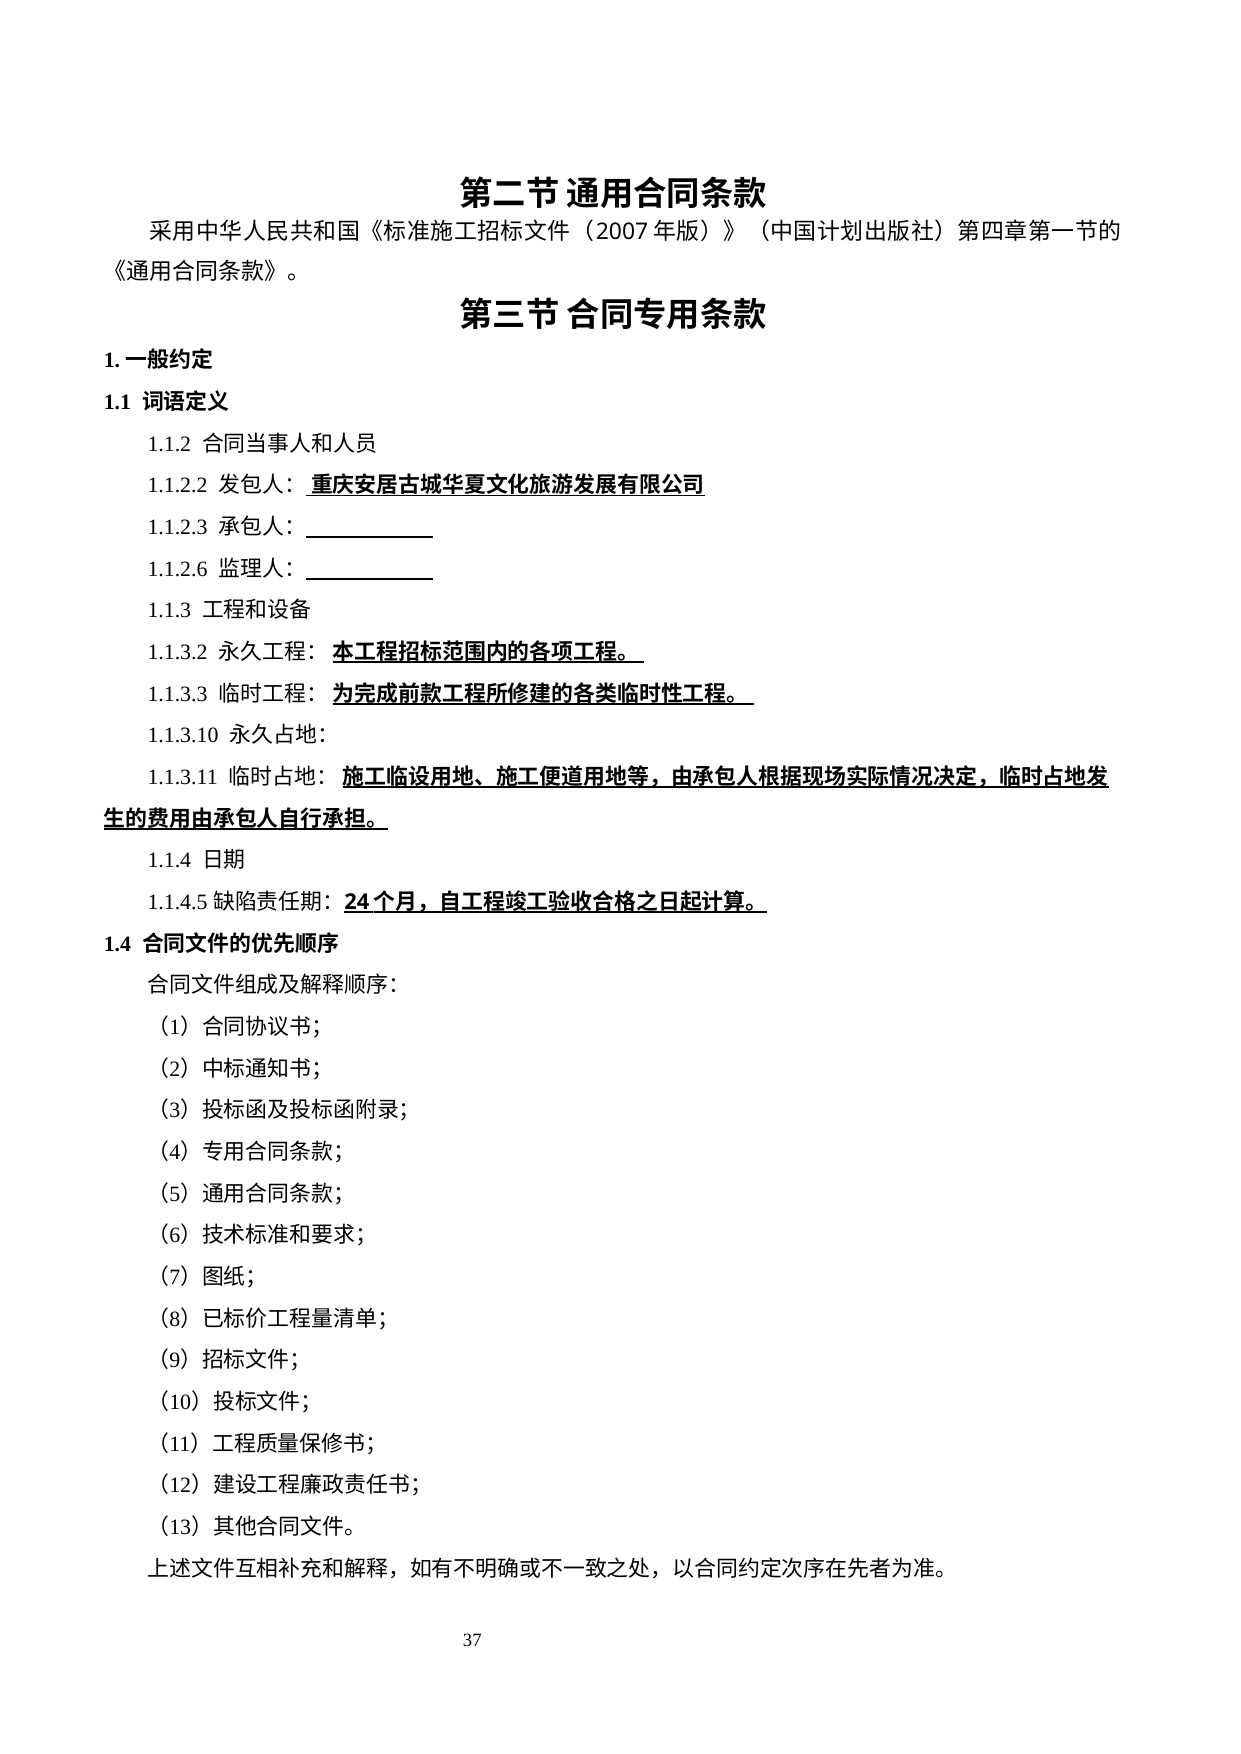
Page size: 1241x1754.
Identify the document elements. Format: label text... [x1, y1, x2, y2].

text （12）建设工程廉政责任书； [103, 1459, 1122, 1501]
text （5）通用合同条款； [103, 1168, 1122, 1209]
text 1.4 合同文件的优先顺序 [103, 918, 1122, 959]
subtitle 第二节 通用合同条款 [103, 172, 1122, 213]
text 采用中华人民共和国《标准施工招标文件（2007年版）》（中国计划出版社）第四章第一节的《通用合同条款》。 [103, 213, 1122, 286]
text （3）投标函及投标函附录； [103, 1084, 1122, 1126]
text 1.1.4 日期 [103, 834, 1122, 876]
text 合同文件组成及解释顺序： [103, 959, 1122, 1001]
text 1.1.3.2 永久工程： 本工程招标范围内的各项工程。 [103, 626, 1122, 668]
text （9）招标文件； [103, 1334, 1122, 1376]
text （1）合同协议书； [103, 1001, 1122, 1043]
text 1.1.2.3 承包人： [103, 501, 1122, 543]
text 1.1.3.3 临时工程： 为完成前款工程所修建的各类临时性工程。 [103, 668, 1122, 709]
text 1.1.2.2 发包人： 重庆安居古城华夏文化旅游发展有限公司 [103, 459, 1122, 501]
text 1.1.3.10 永久占地： [103, 709, 1122, 751]
text （6）技术标准和要求； [103, 1209, 1122, 1251]
text （2）中标通知书； [103, 1043, 1122, 1084]
text 1.1.3 工程和设备 [103, 584, 1122, 626]
subtitle 第三节 合同专用条款 [103, 293, 1122, 334]
text 1.1.3.11 临时占地： 施工临设用地、施工便道用地等，由承包人根据现场实际情况决定，临时占地发生的费用由承包人自行承担。 [103, 751, 1122, 834]
text 1. 一般约定 [103, 334, 1122, 376]
text （11）工程质量保修书； [103, 1418, 1122, 1459]
text （4）专用合同条款； [103, 1126, 1122, 1168]
text 1.1.4.5 缺陷责任期：24个月，自工程竣工验收合格之日起计算。 [103, 876, 1122, 918]
text （7）图纸； [103, 1251, 1122, 1293]
text （13）其他合同文件。 [103, 1501, 1122, 1543]
text （8）已标价工程量清单； [103, 1293, 1122, 1334]
text 1.1 词语定义 [103, 376, 1122, 418]
text 上述文件互相补充和解释，如有不明确或不一致之处，以合同约定次序在先者为准。 [103, 1543, 1122, 1584]
text 1.1.2.6 监理人： [103, 543, 1122, 584]
text （10）投标文件； [103, 1376, 1122, 1418]
text 1.1.2 合同当事人和人员 [103, 418, 1122, 459]
